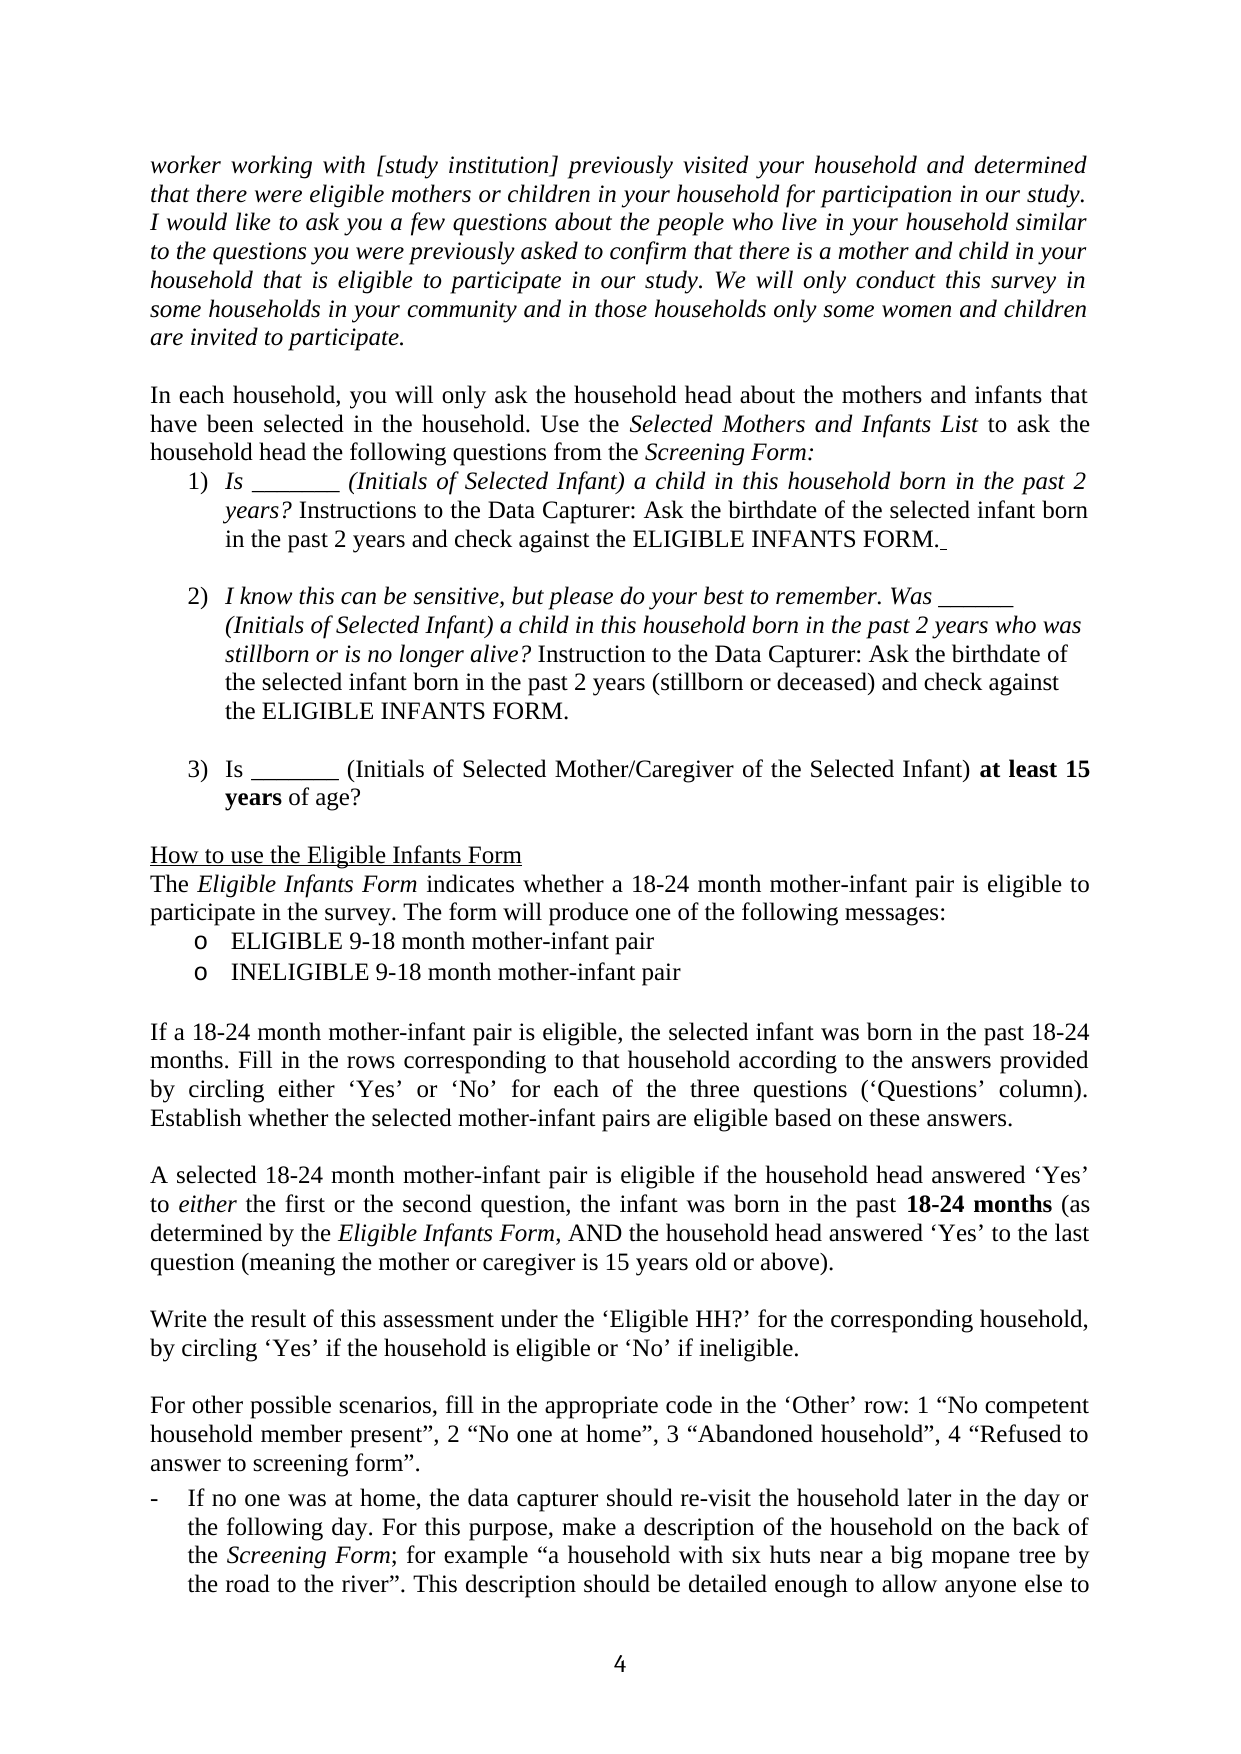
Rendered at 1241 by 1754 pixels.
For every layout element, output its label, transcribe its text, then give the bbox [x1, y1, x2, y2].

text A selected 18-24 month mother-infant pair is eligible if the household head answered ‘Yes’ to either the first or the second question, the infant was born in the past 18-24 months (as determined by the Eligible Infants Form, AND the household head answered ‘Yes’ to the last question (meaning the mother or caregiver is 15 years old or above). [150, 1160, 1090, 1275]
list Is _______ (Initials of Selected Infant) a child in this household born in the past 2 years? Instructions to the Data Capturer: Ask the birthdate of the selected infant born in the past 2 years and check against the ELIGIBLE INFANTS FORM. [187, 466, 1090, 552]
text If a 18-24 month mother-infant pair is eligible, the selected infant was born in the past 18-24 months. Fill in the rows corresponding to that household according to the answers provided by circling either ‘Yes’ or ‘No’ for each of the three questions (‘Questions’ column). Establish whether the selected mother-infant pairs are eligible based on these answers. [150, 1017, 1090, 1132]
text For other possible scenarios, fill in the appropriate code in the ‘Other’ row: 1 “No competent household member present”, 2 “No one at home”, 3 “Abandoned household”, 4 “Refused to answer to screening form”. [150, 1390, 1090, 1477]
list ELIGIBLE 9-18 month mother-infant pair [193, 926, 1090, 957]
text The Eligible Infants Form indicates whether a 18-24 month mother-infant pair is eligible to participate in the survey. The form will produce one of the following messages: [150, 869, 1090, 926]
list Is _______ (Initials of Selected Mother/Caregiver of the Selected Infant) at least 15 years of age? [187, 754, 1090, 811]
text In each household, you will only ask the household head about the mothers and infants that have been selected in the household. Use the Selected Mothers and Infants List to ask the household head the following questions from the Screening Form: [150, 380, 1090, 466]
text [150, 150, 1090, 351]
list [150, 1483, 1090, 1598]
text How to use the Eligible Infants Form [150, 840, 1090, 869]
text Write the result of this assessment under the ‘Eligible HH?’ for the corresponding household, by circling ‘Yes’ if the household is eligible or ‘No’ if ineligible. [150, 1304, 1090, 1362]
list INELIGIBLE 9-18 month mother-infant pair [193, 957, 1090, 988]
list I know this can be sensitive, but please do your best to remember. Was ______ (Initials of Selected Infant) a child in this household born in the past 2 years who was stillborn or is no longer alive? Instruction to the Data Capturer: Ask the birthdate of the selected infant born in the past 2 years (stillborn or deceased) and check against the ELIGIBLE INFANTS FORM. [187, 581, 1090, 725]
